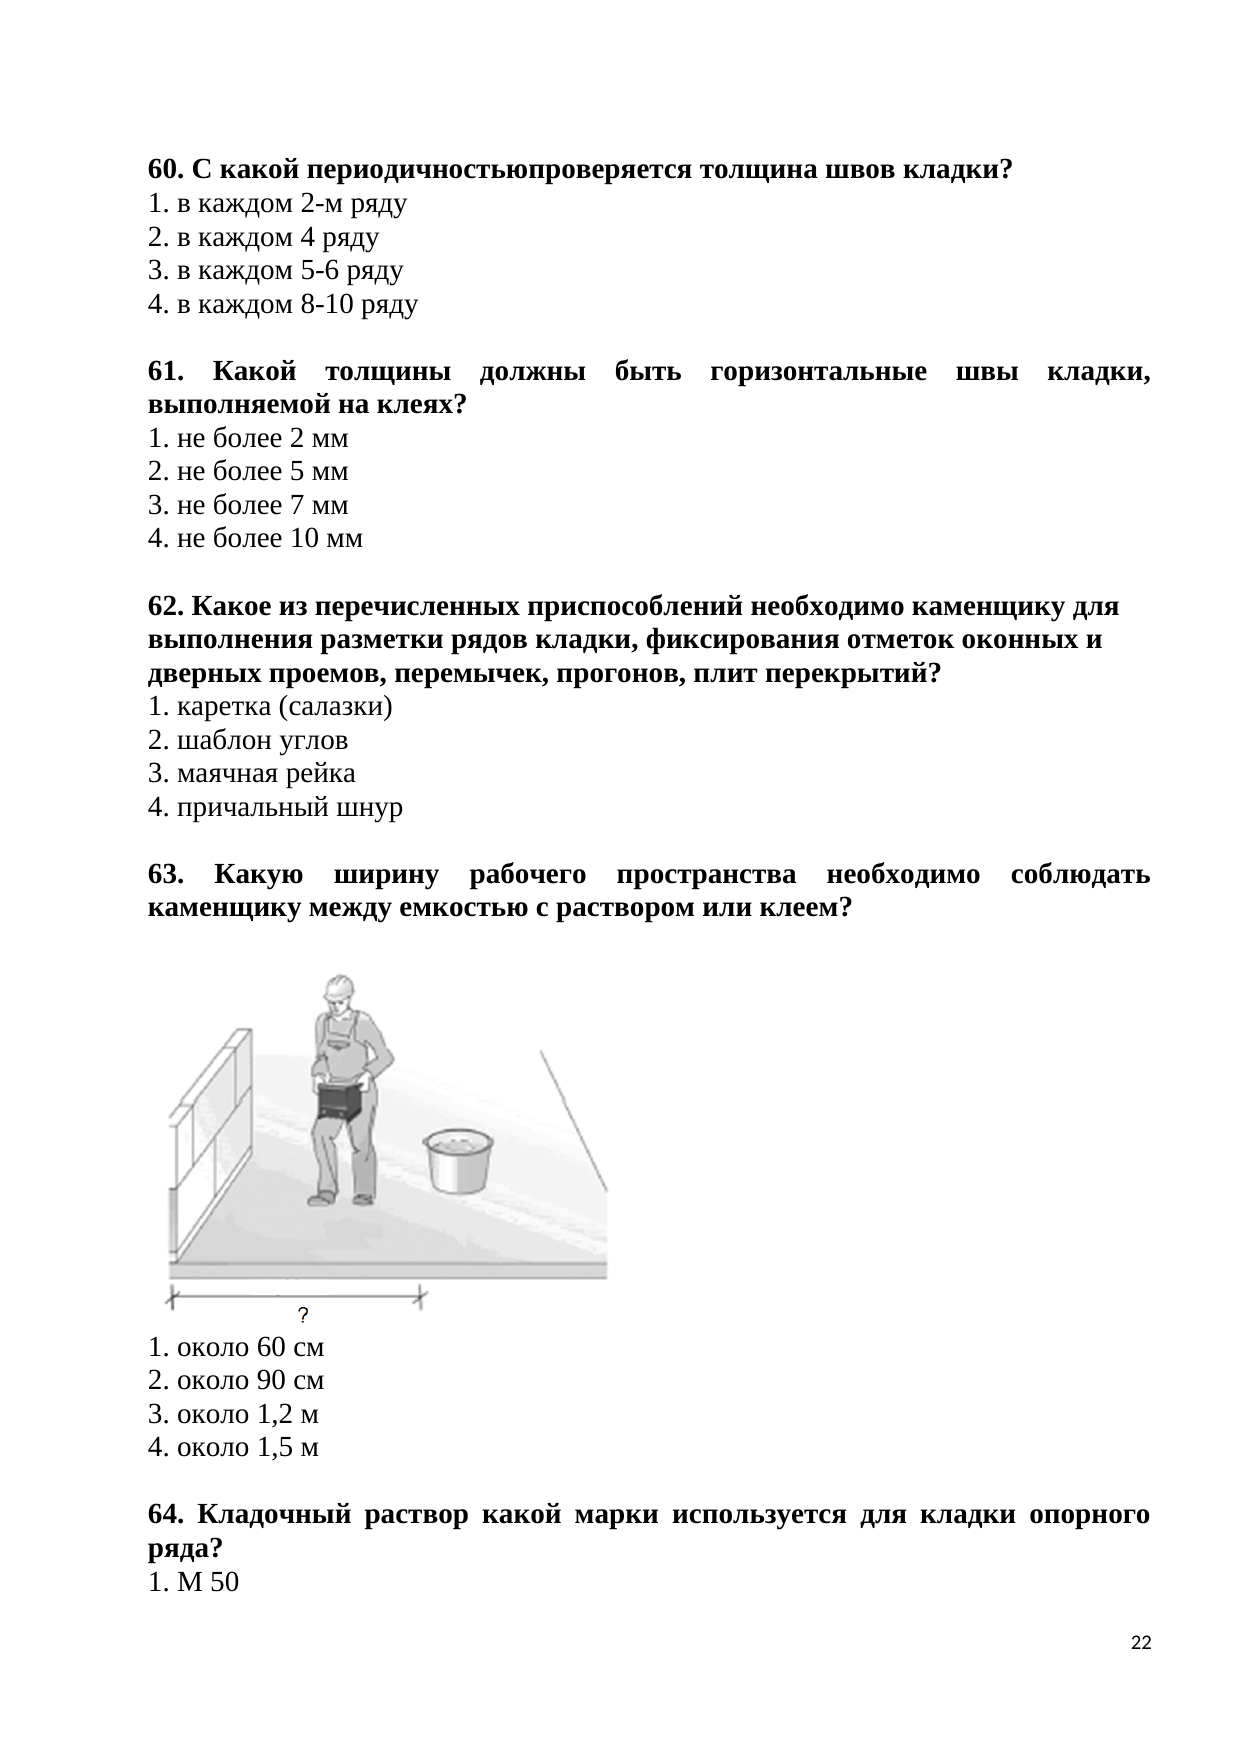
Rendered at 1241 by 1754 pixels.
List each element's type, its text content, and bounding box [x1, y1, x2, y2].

picture [147, 956, 616, 1329]
text 4. причальный шнур [148, 789, 1152, 822]
text 1. М 50 [148, 1564, 1152, 1597]
text 4. около 1,5 м [148, 1429, 1152, 1463]
text 3. около 1,2 м [148, 1396, 1152, 1429]
text 60. С какой периодичностьюпроверяется толщина швов кладки? [148, 152, 1152, 185]
text 63. Какую ширину рабочего пространства необходимо соблюдать каменщику между емкостью с раствором или клеем? [148, 856, 1152, 923]
text 1. около 60 см [148, 1329, 1152, 1362]
text 62. Какое из перечисленных приспособлений необходимо каменщику для выполнения разметки рядов кладки, фиксирования отметок оконных и дверных проемов, перемычек, прогонов, плит перекрытий? [148, 588, 1152, 688]
text 1. в каждом 2-м ряду [148, 185, 1152, 219]
text 61. Какой толщины должны быть горизонтальные швы кладки, выполняемой на клеях? [148, 353, 1152, 420]
text 3. маячная рейка [148, 755, 1152, 789]
text 2. около 90 см [148, 1362, 1152, 1396]
text 1. не более 2 мм [148, 420, 1152, 453]
text 4. в каждом 8-10 ряду [148, 286, 1152, 319]
text 64. Кладочный раствор какой марки используется для кладки опорного ряда? [148, 1497, 1152, 1564]
text 4. не более 10 мм [148, 521, 1152, 554]
text 2. в каждом 4 ряду [148, 219, 1152, 252]
text 3. в каждом 5-6 ряду [148, 252, 1152, 286]
text 1. каретка (салазки) [148, 688, 1152, 722]
text 3. не более 7 мм [148, 487, 1152, 521]
text 2. не более 5 мм [148, 453, 1152, 487]
text 2. шаблон углов [148, 722, 1152, 755]
